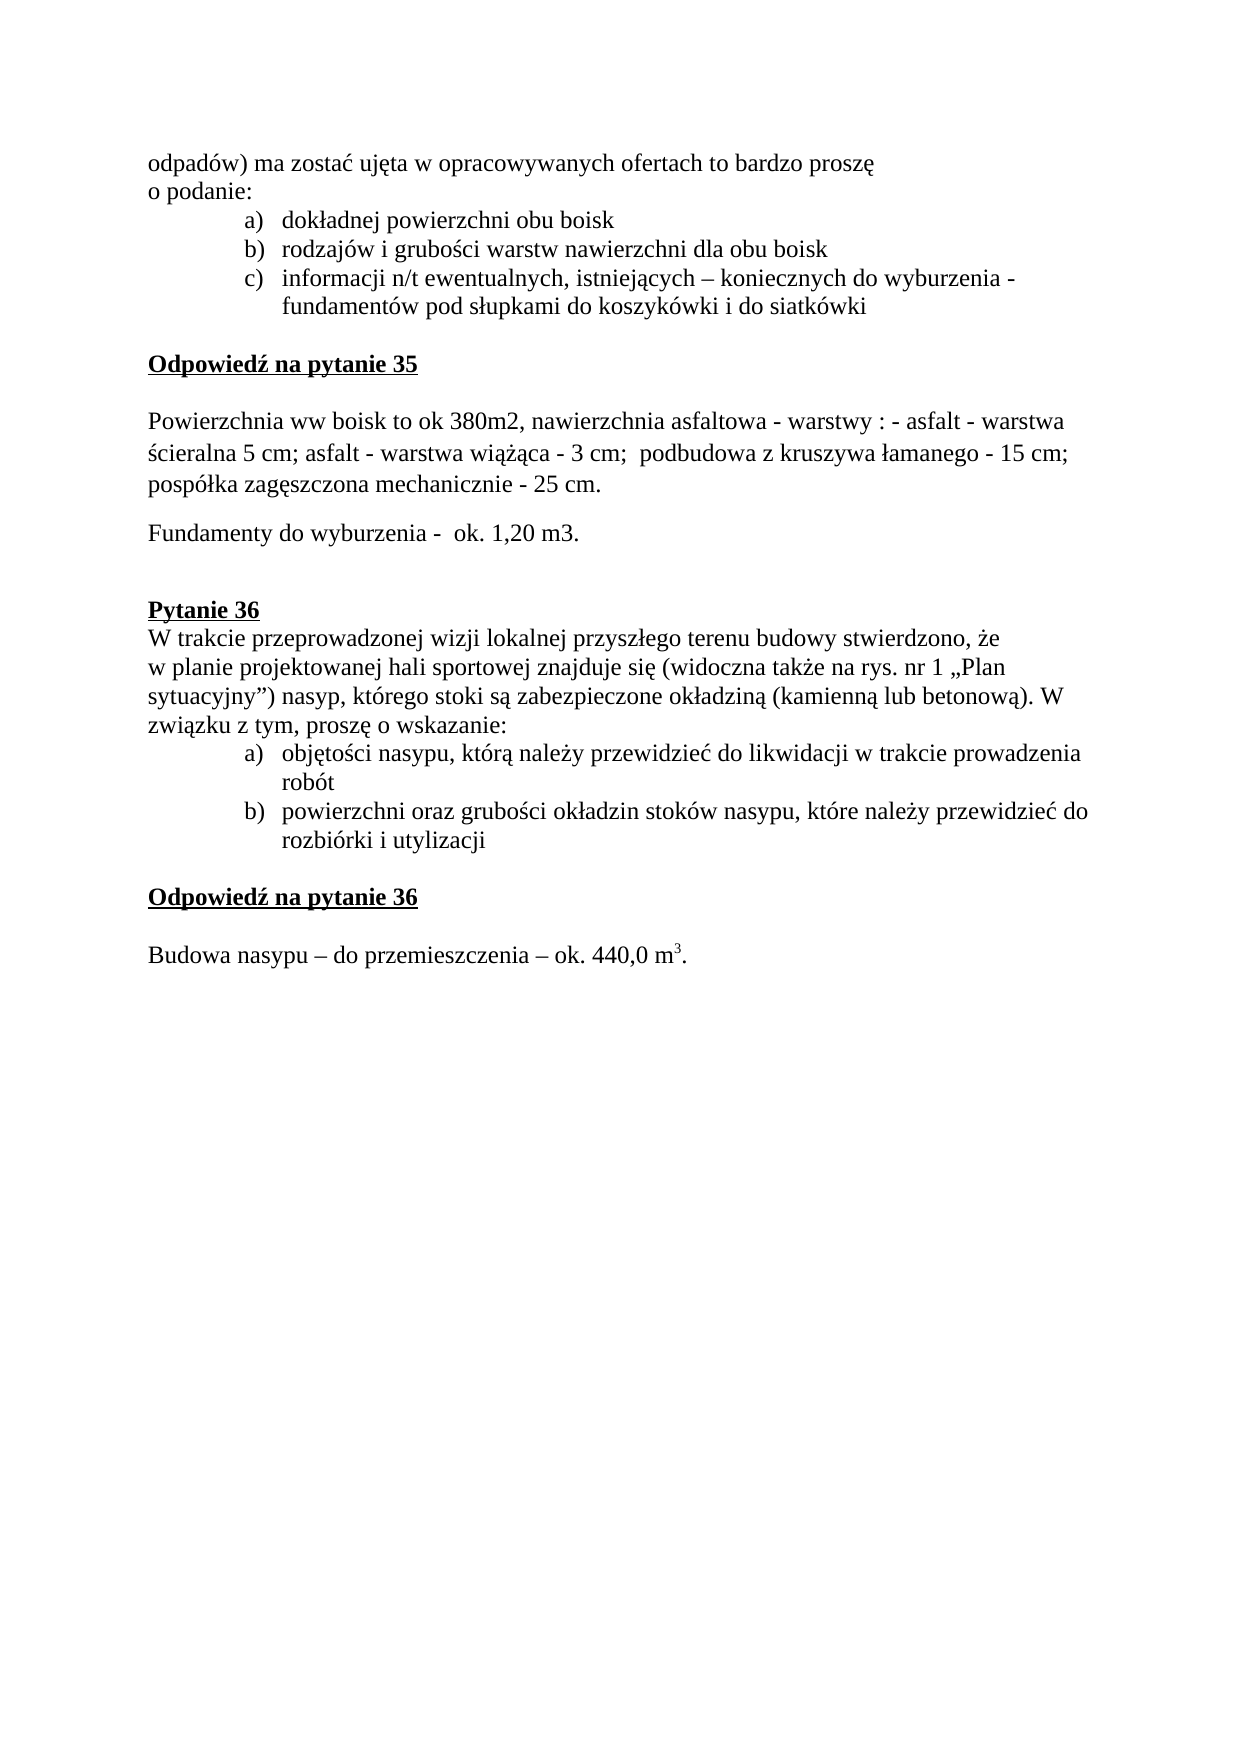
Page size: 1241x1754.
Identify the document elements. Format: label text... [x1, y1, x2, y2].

text Powierzchnia ww boisk to ok 380m2, nawierzchnia asfaltowa - warstwy : - asfalt - warstwa ścieralna 5 cm; asfalt - warstwa wiążąca - 3 cm; podbudowa z kruszywa łamanego - 15 cm; pospółka zagęszczona mechanicznie - 25 cm. [148, 406, 1093, 498]
list objętości nasypu, którą należy przewidzieć do likwidacji w trakcie prowadzenia robót [244, 738, 1093, 796]
text Odpowiedź na pytanie 35 [148, 349, 1093, 378]
list rodzajów i grubości warstw nawierzchni dla obu boisk [244, 234, 1093, 263]
text W trakcie przeprowadzonej wizji lokalnej przyszłego terenu budowy stwierdzono, że w planie projektowanej hali sportowej znajduje się (widoczna także na rys. nr 1 „Plan sytuacyjny”) nasyp, którego stoki są zabezpieczone okładziną (kamienną lub betonową). W związku z tym, proszę o wskazanie: [148, 623, 1093, 738]
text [148, 148, 1093, 205]
text Fundamenty do wyburzenia - ok. 1,20 m3. [148, 518, 1093, 546]
text Pytanie 36 [148, 595, 1093, 623]
list powierzchni oraz grubości okładzin stoków nasypu, które należy przewidzieć do rozbiórki i utylizacji [244, 796, 1093, 853]
text Budowa nasypu – do przemieszczenia – ok. 440,0 m3. [148, 940, 1093, 968]
list dokładnej powierzchni obu boisk [244, 205, 1093, 234]
list informacji n/t ewentualnych, istniejących – koniecznych do wyburzenia - fundamentów pod słupkami do koszykówki i do siatkówki [244, 263, 1093, 320]
text Odpowiedź na pytanie 36 [148, 882, 1093, 911]
